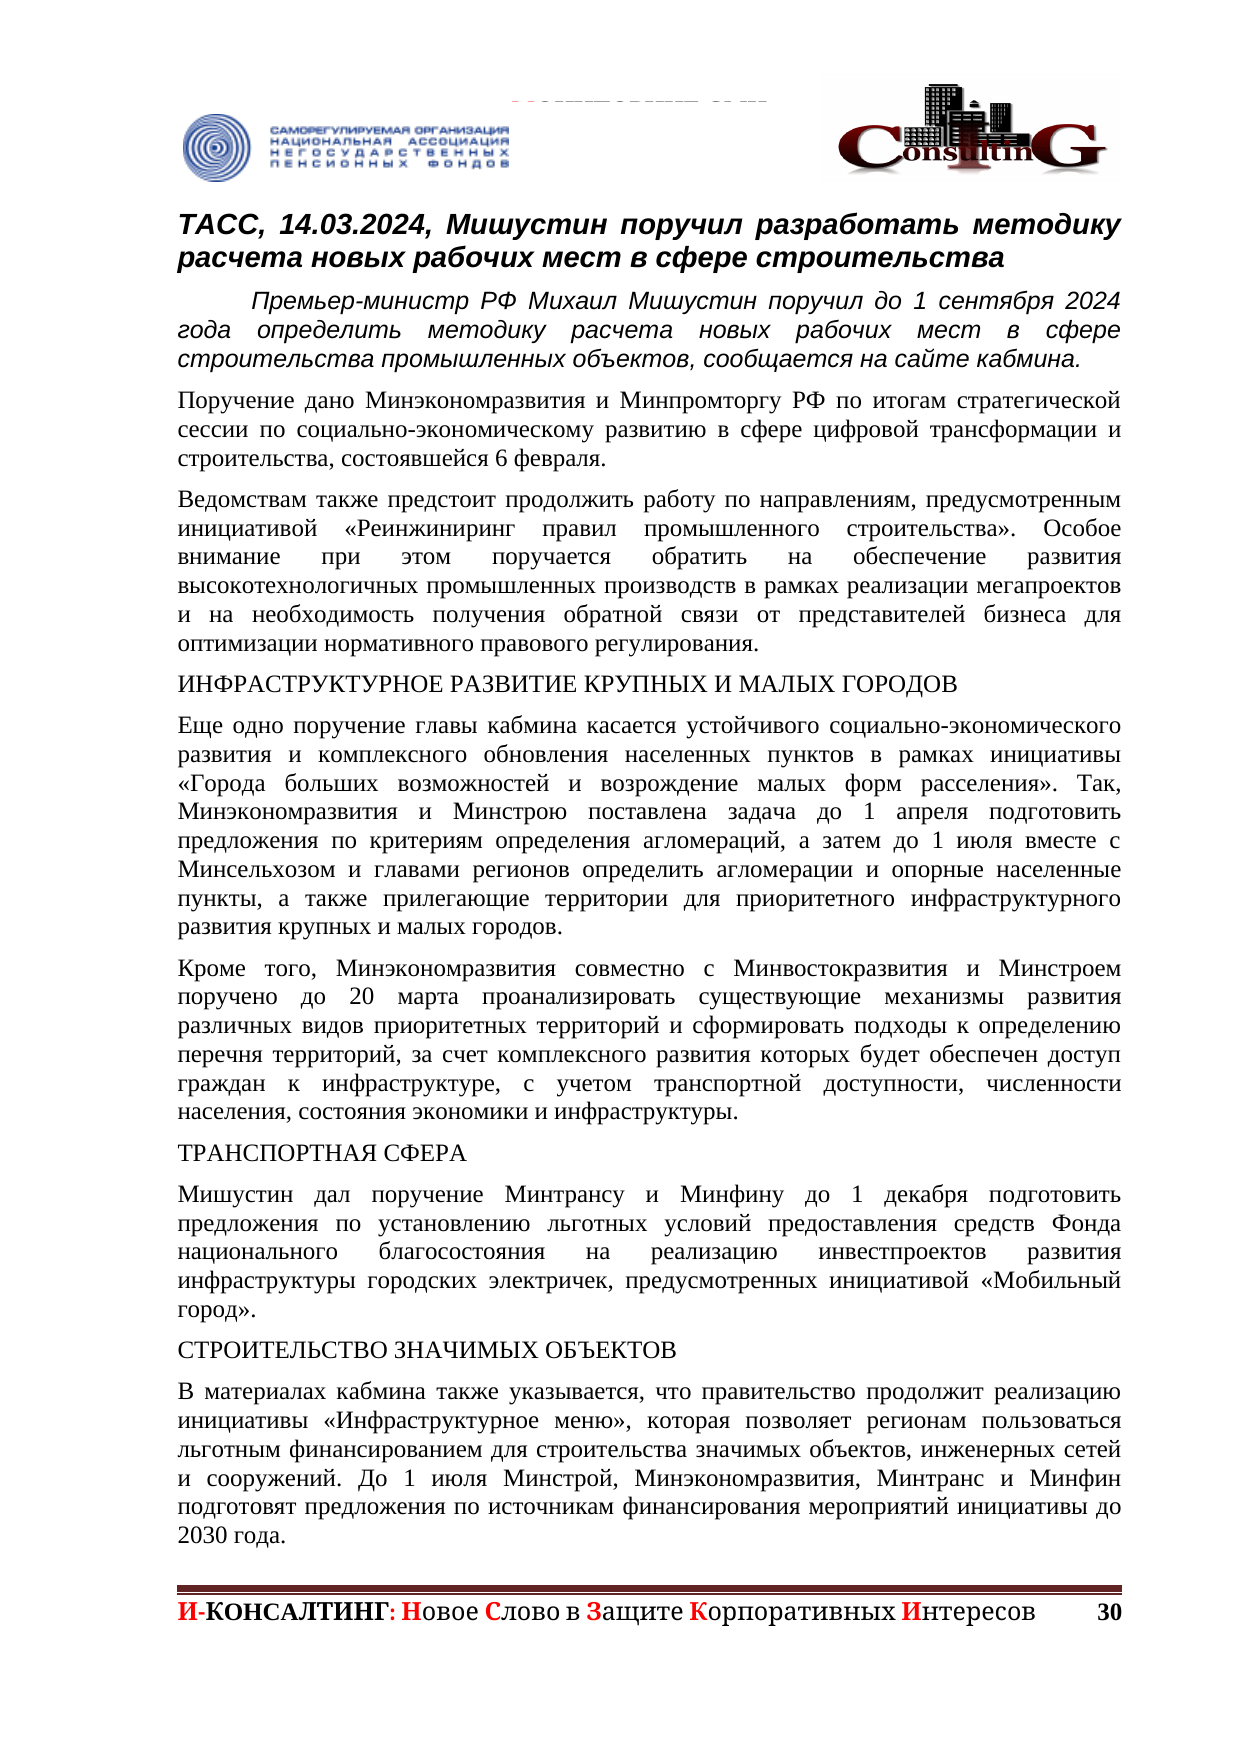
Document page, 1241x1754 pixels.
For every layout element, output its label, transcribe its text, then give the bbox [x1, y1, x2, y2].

text Кроме того, Минэкономразвития совместно с Минвостокразвития и Минстроем поручено до 20 марта проанализировать существующие механизмы развития различных видов приоритетных территорий и сформировать подходы к определению перечня территорий, за счет комплексного развития которых будет обеспечен доступ граждан к инфраструктуре, с учетом транспортной доступности, численности населения, состояния экономики и инфраструктуры. [177, 953, 1122, 1125]
picture [183, 114, 509, 182]
text Ведомствам также предстоит продолжить работу по направлениям, предусмотренным инициативой «Реинжиниринг правил промышленного строительства». Особое внимание при этом поручается обратить на обеспечение развития высокотехнологичных промышленных производств в рамках реализации мегапроектов и на необходимость получения обратной связи от представителей бизнеса для оптимизации нормативного правового регулирования. [177, 484, 1122, 656]
text В материалах кабмина также указывается, что правительство продолжит реализацию инициативы «Инфраструктурное меню», которая позволяет регионам пользоваться льготным финансированием для строительства значимых объектов, инженерных сетей и сооружений. До 1 июля Минстрой, Минэкономразвития, Минтранс и Минфин подготовят предложения по источникам финансирования мероприятий инициативы до 2030 года. [177, 1376, 1122, 1549]
text Мишустин дал поручение Минтрансу и Минфину до 1 декабря подготовить предложения по установлению льготных условий предоставления средств Фонда национального благосостояния на реализацию инвестпроектов развития инфраструктуры городских электричек, предусмотренных инициативой «Мобильный город». [177, 1179, 1122, 1323]
text Поручение дано Минэкономразвития и Минпромторгу РФ по итогам стратегической сессии по социально-экономическому развитию в сфере цифровой трансформации и строительства, состоявшейся 6 февраля. [177, 385, 1122, 471]
text Еще одно поручение главы кабмина касается устойчивого социально-экономического развития и комплексного обновления населенных пунктов в рамках инициативы «Города больших возможностей и возрождение малых форм расселения». Так, Минэкономразвития и Минстрою поставлена задача до 1 апреля подготовить предложения по критериям определения агломераций, а затем до 1 июля вместе с Минсельхозом и главами регионов определить агломерации и опорные населенные пункты, а также прилегающие территории для приоритетного инфраструктурного развития крупных и малых городов. [177, 710, 1122, 940]
picture [821, 73, 1122, 182]
subtitle ТАСС, 14.03.2024, Мишустин поручил разработать методику расчета новых рабочих мест в сфере строительства [177, 207, 1122, 274]
text ТРАНСПОРТНАЯ СФЕРА [177, 1138, 1122, 1166]
text ИНФРАСТРУКТУРНОЕ РАЗВИТИЕ КРУПНЫХ И МАЛЫХ ГОРОДОВ [177, 669, 1122, 698]
subtitle Премьер-министр РФ Михаил Мишустин поручил до 1 сентября 2024 года определить методику расчета новых рабочих мест в сфере строительства промышленных объектов, сообщается на сайте кабмина. [177, 286, 1122, 373]
text СТРОИТЕЛЬСТВО ЗНАЧИМЫХ ОБЪЕКТОВ [177, 1335, 1122, 1364]
